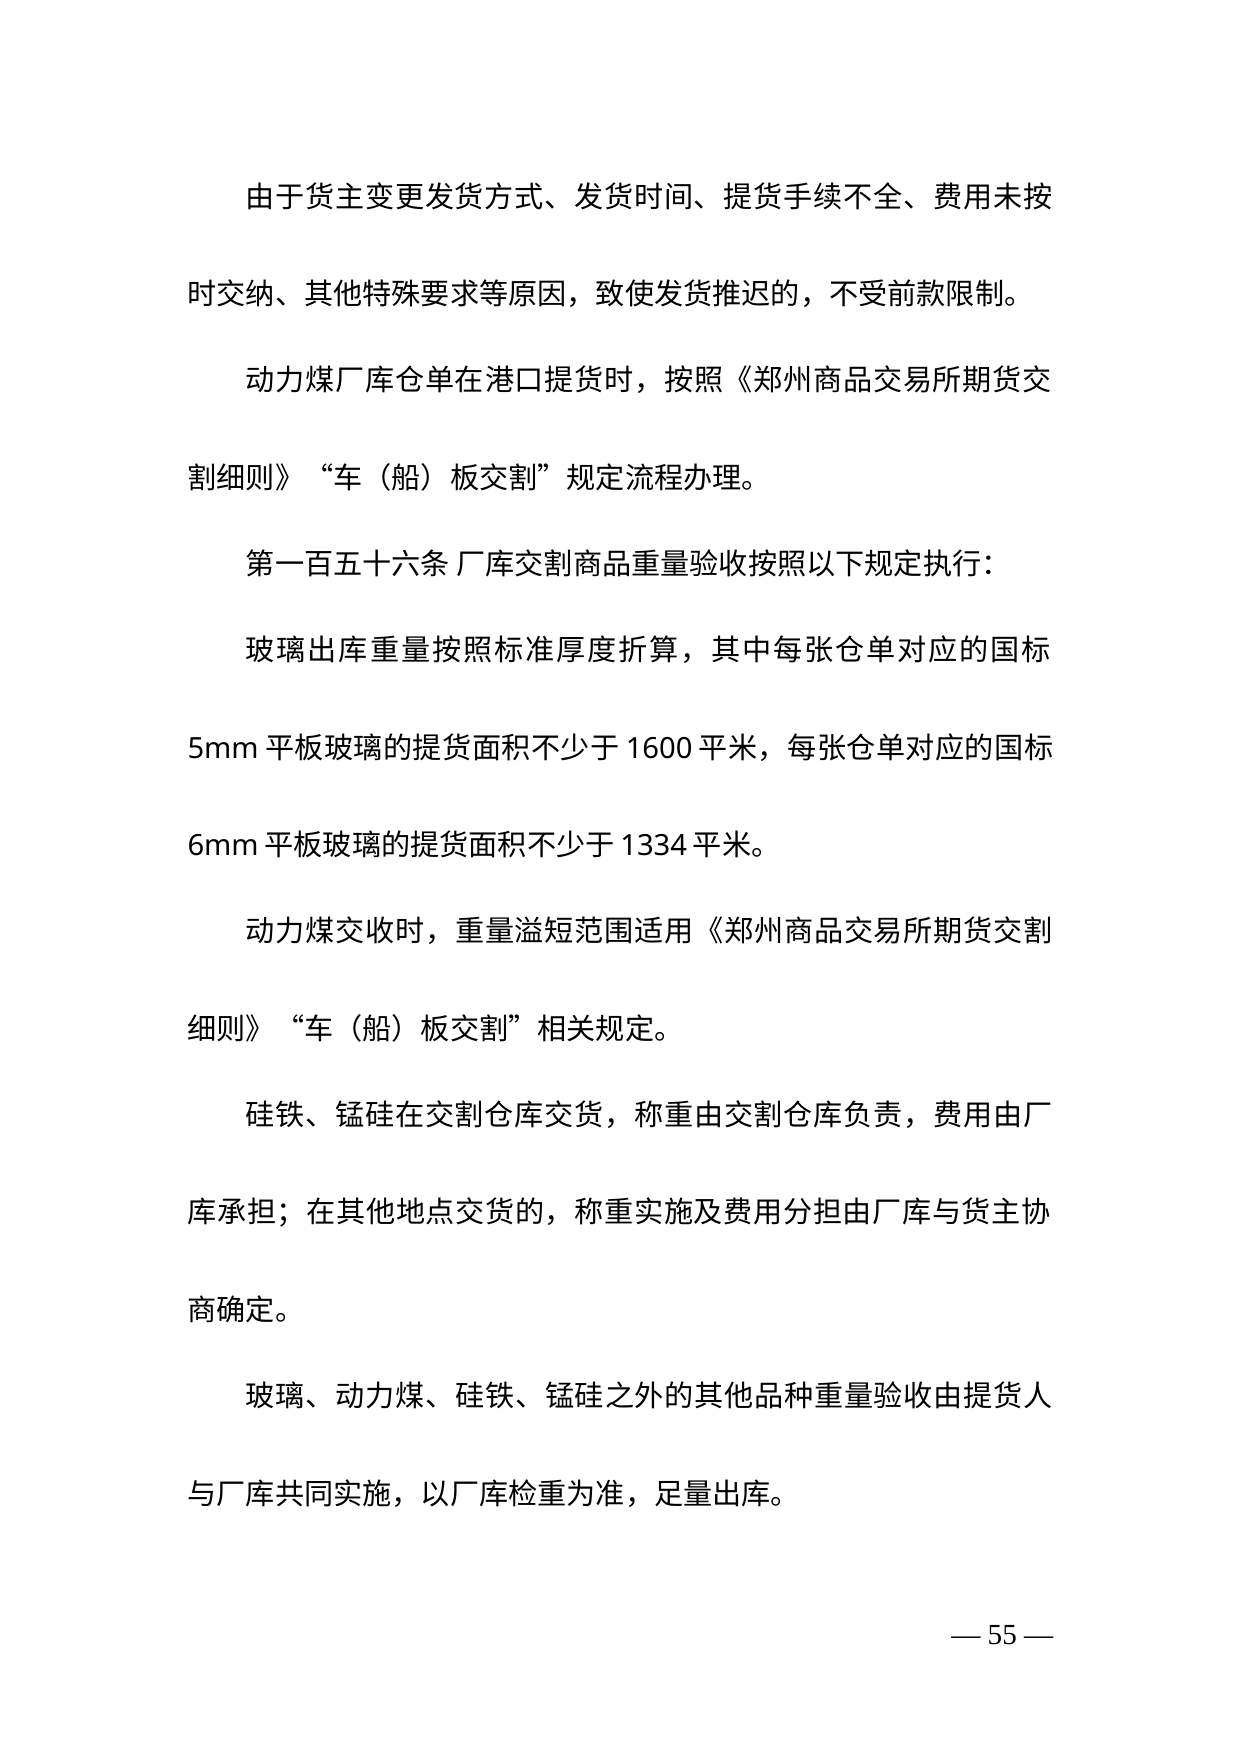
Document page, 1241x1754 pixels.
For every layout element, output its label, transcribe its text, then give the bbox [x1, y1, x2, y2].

text 动力煤交收时，重量溢短范围适用《郑州商品交易所期货交割细则》“车（船）板交割”相关规定。 [187, 897, 1053, 1059]
text 玻璃、动力煤、硅铁、锰硅之外的其他品种重量验收由提货人与厂库共同实施，以厂库检重为准，足量出库。 [187, 1361, 1053, 1524]
text 第一百五十六条 厂库交割商品重量验收按照以下规定执行： [187, 529, 1053, 594]
text 由于货主变更发货方式、发货时间、提货手续不全、费用未按时交纳、其他特殊要求等原因，致使发货推迟的，不受前款限制。 [187, 162, 1053, 324]
text 玻璃出库重量按照标准厚度折算，其中每张仓单对应的国标5mm平板玻璃的提货面积不少于1600平米，每张仓单对应的国标6mm平板玻璃的提货面积不少于1334平米。 [187, 615, 1053, 875]
text 硅铁、锰硅在交割仓库交货，称重由交割仓库负责，费用由厂库承担；在其他地点交货的，称重实施及费用分担由厂库与货主协商确定。 [187, 1080, 1053, 1340]
text 动力煤厂库仓单在港口提货时，按照《郑州商品交易所期货交割细则》“车（船）板交割”规定流程办理。 [187, 346, 1053, 508]
